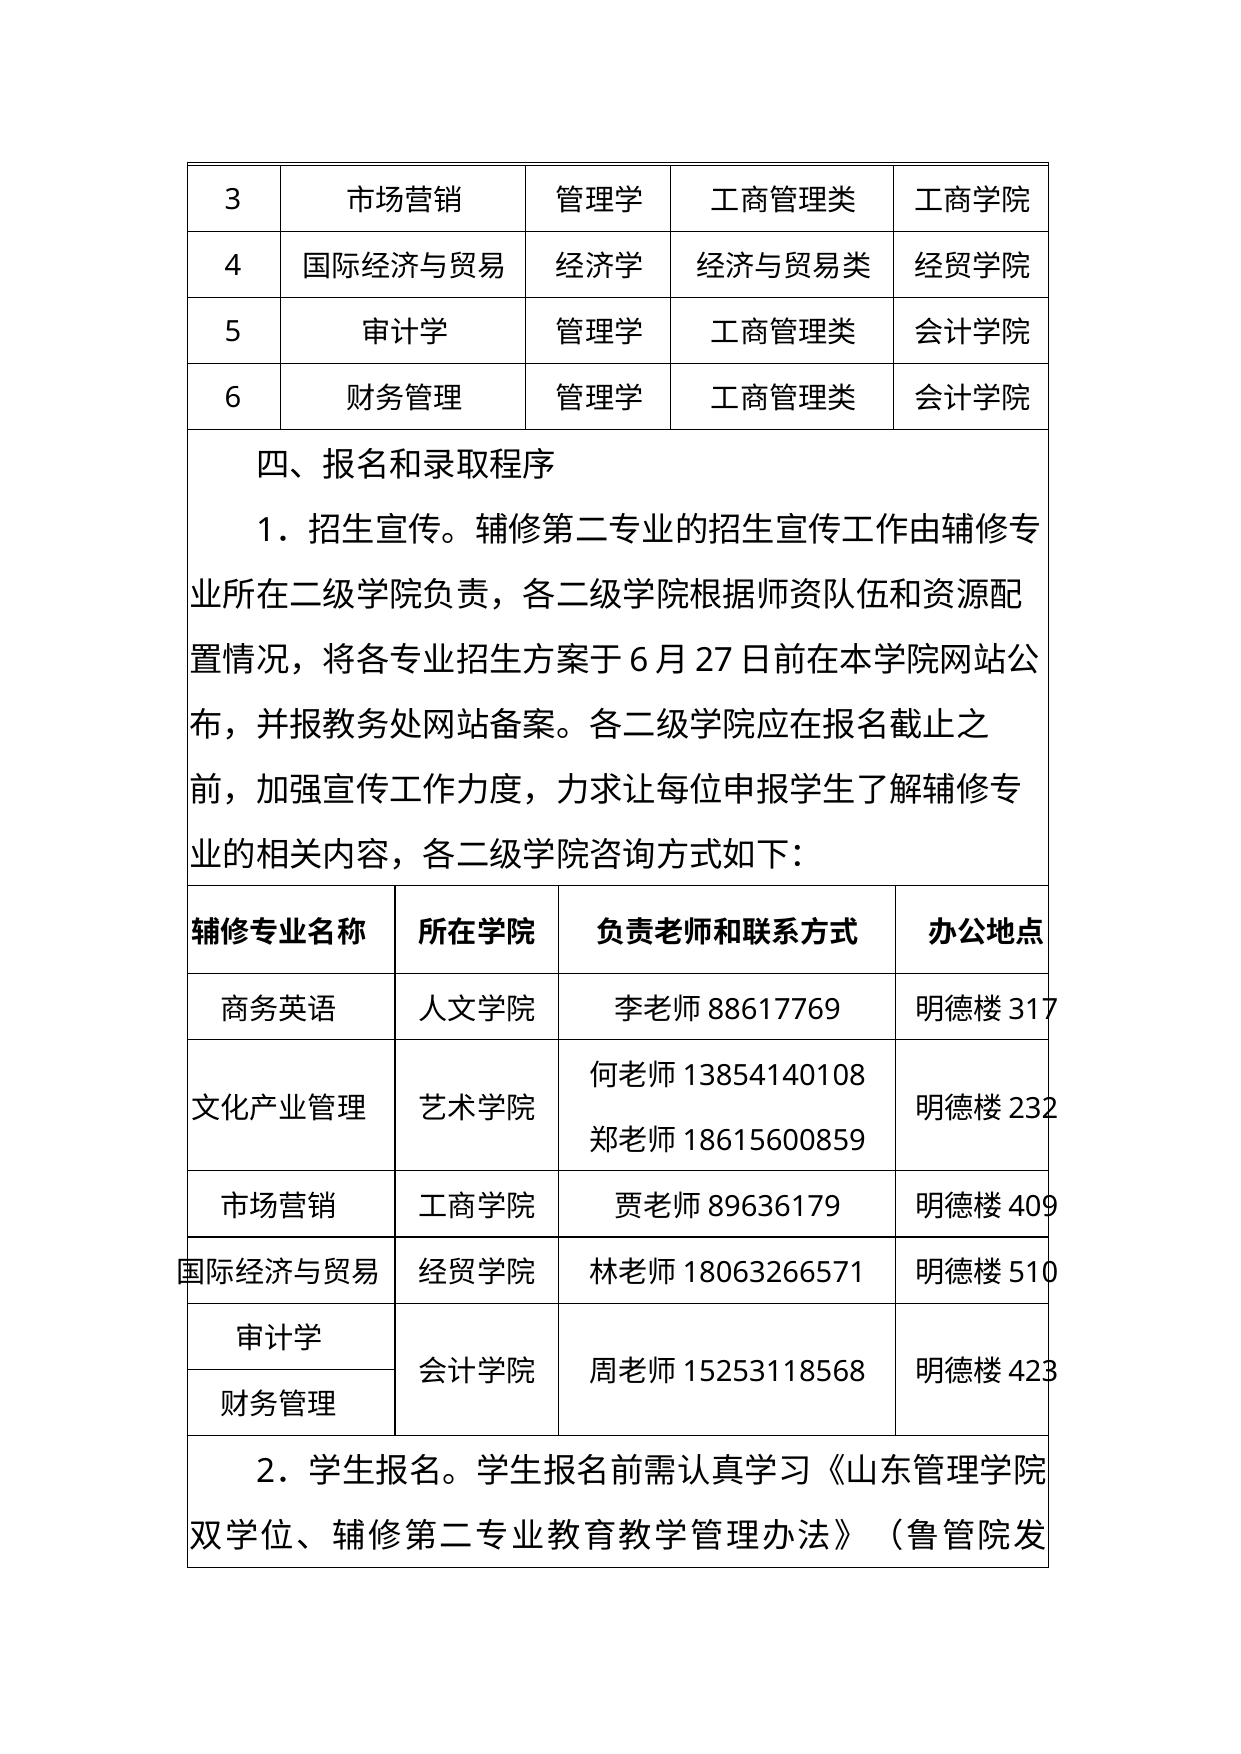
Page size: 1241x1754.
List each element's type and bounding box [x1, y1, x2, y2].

table_header [526, 364, 670, 429]
table_header [671, 298, 893, 363]
table_header [396, 974, 558, 1039]
table_header [559, 1238, 895, 1303]
table_header [188, 1040, 394, 1170]
table_header [396, 1171, 558, 1236]
table_header [188, 974, 394, 1039]
table_header [896, 974, 1048, 1039]
table_header [896, 1238, 1048, 1303]
table_header [281, 364, 525, 429]
table_header [281, 298, 525, 363]
table_header [188, 364, 280, 429]
table_header [671, 166, 893, 231]
table_header [396, 1040, 558, 1170]
table_header [671, 232, 893, 297]
table_header [188, 1370, 394, 1435]
table_header [559, 886, 895, 973]
table_header [559, 1040, 895, 1170]
table_header [896, 1040, 1048, 1170]
table_header [526, 232, 670, 297]
table_header [188, 232, 280, 297]
table_header [671, 364, 893, 429]
table_header [526, 298, 670, 363]
table_header [281, 166, 525, 231]
table_header [188, 886, 394, 973]
table_header [559, 1304, 895, 1435]
table_header [188, 1261, 200, 1281]
table_header [281, 232, 525, 297]
table_header [559, 1171, 895, 1236]
table_header [894, 166, 1048, 231]
table_header [188, 1238, 394, 1303]
table_header [896, 1304, 1048, 1435]
table_header [559, 974, 895, 1039]
table_header [396, 886, 558, 973]
table_header [894, 364, 1048, 429]
table_header [894, 298, 1048, 363]
table_header [188, 166, 280, 231]
table_header [188, 1304, 394, 1369]
table_header [188, 1436, 1048, 1567]
table_header [896, 886, 1048, 973]
table_header [188, 298, 280, 363]
table_header [396, 1238, 558, 1303]
table_header [188, 430, 1048, 885]
table_header [526, 166, 670, 231]
table_header [894, 232, 1048, 297]
table_header [188, 1171, 394, 1236]
table_header [396, 1304, 558, 1435]
table_header [896, 1171, 1048, 1236]
